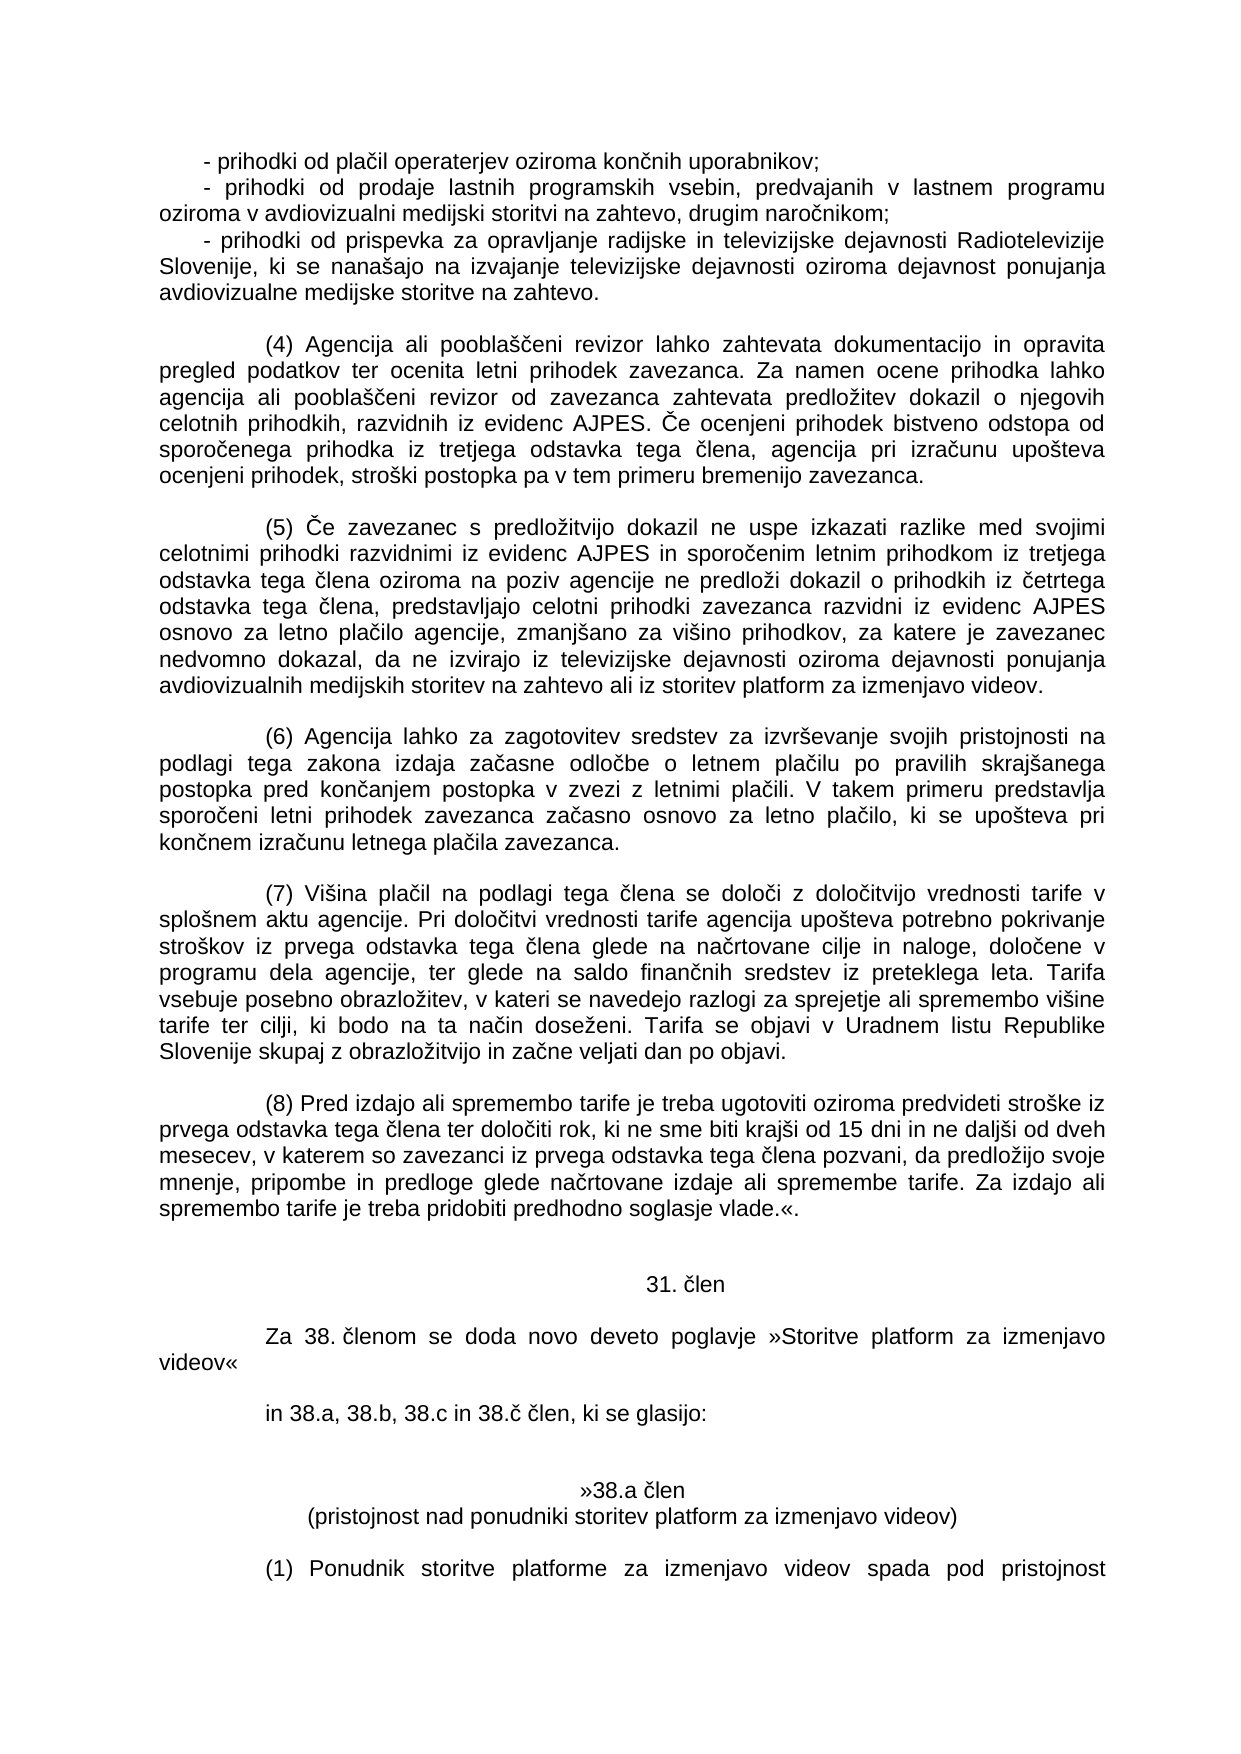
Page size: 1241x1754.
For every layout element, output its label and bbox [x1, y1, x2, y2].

table_cell [148, 148, 1117, 1581]
